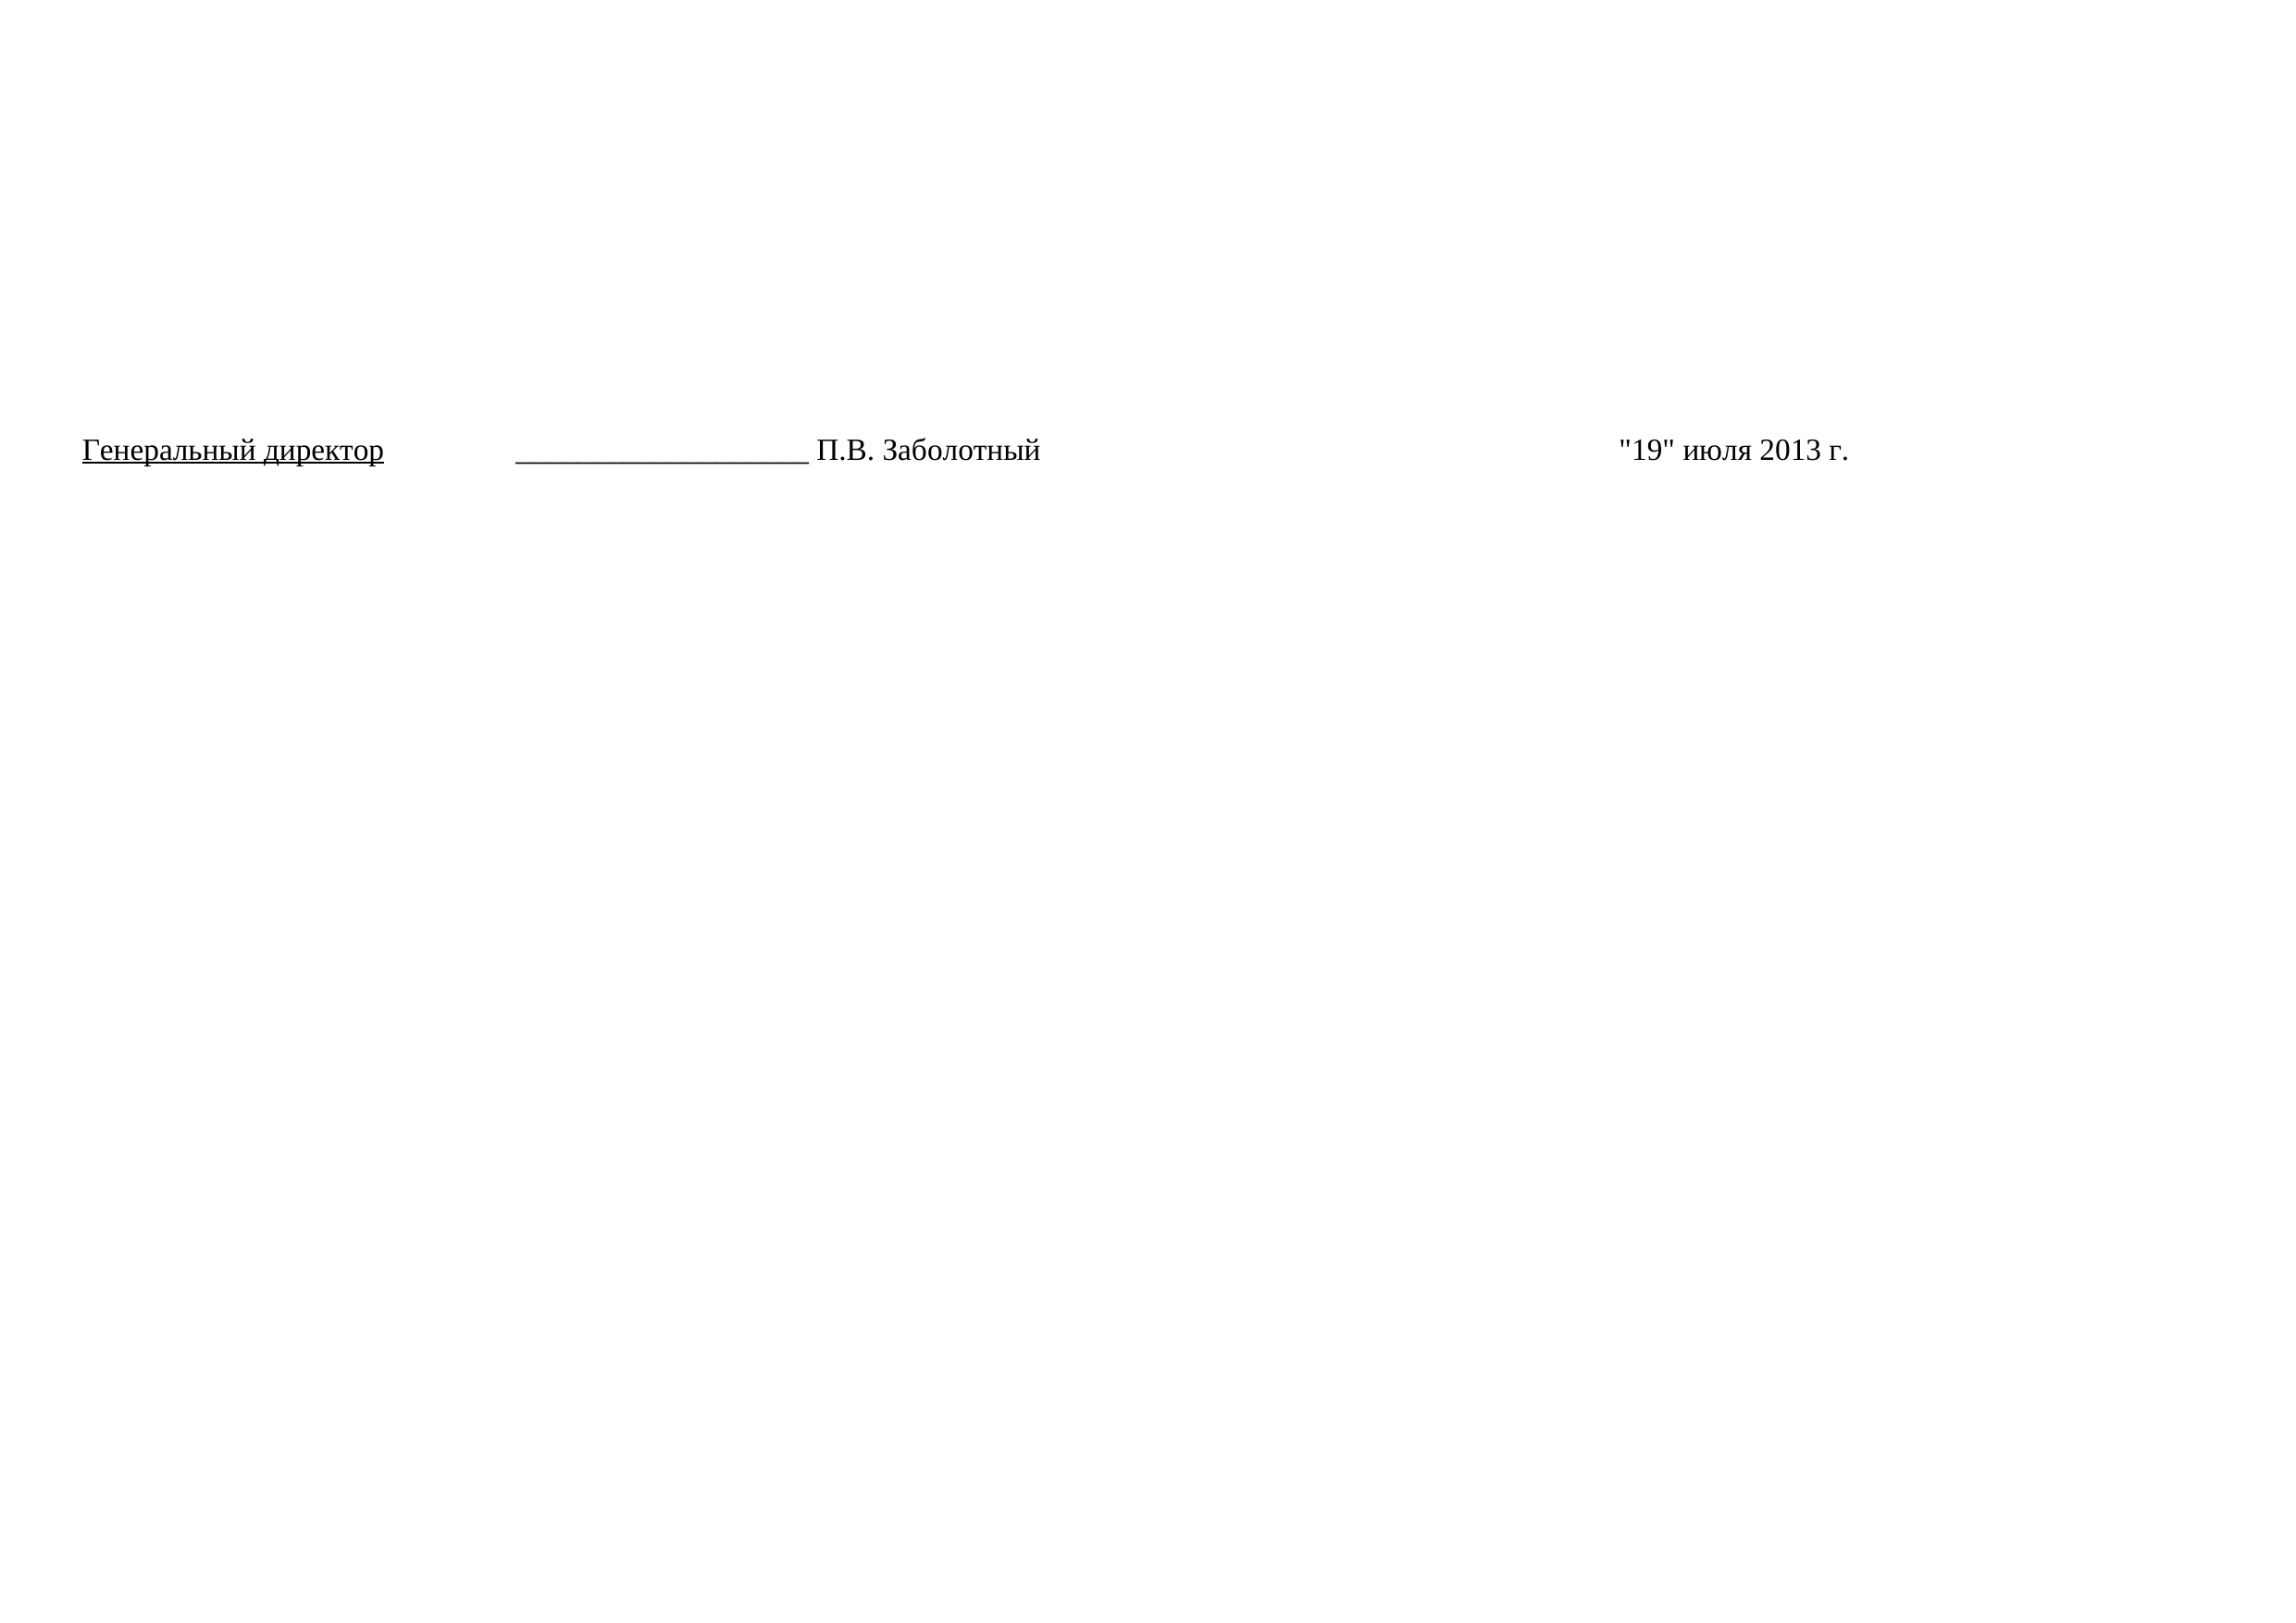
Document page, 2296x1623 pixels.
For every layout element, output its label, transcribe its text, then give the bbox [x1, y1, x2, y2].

text Генеральный директор ___________________ П.В. Заболотный "19" июля 2013 г. [81, 431, 2214, 466]
